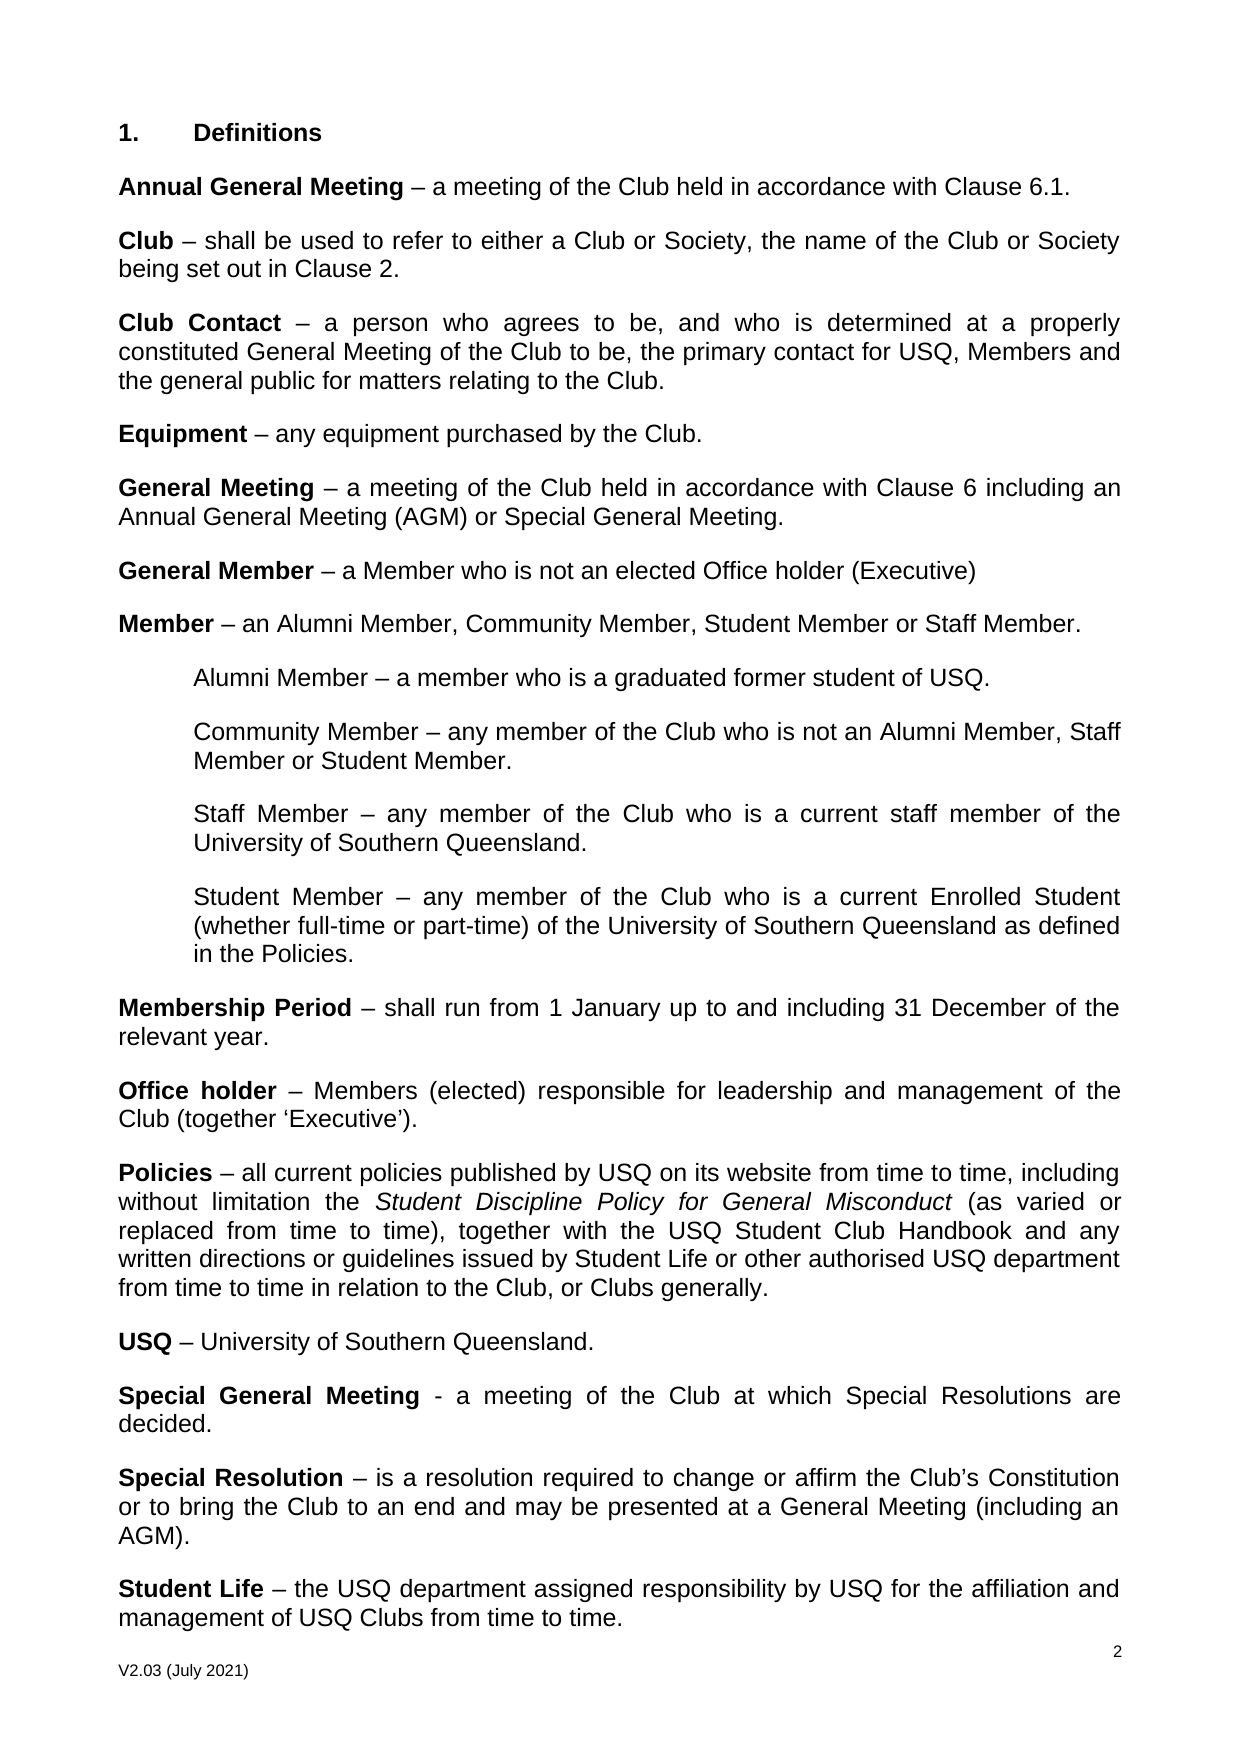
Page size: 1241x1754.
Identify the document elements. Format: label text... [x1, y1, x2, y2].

text Annual General Meeting – a meeting of the Club held in accordance with Clause 6.1. [118, 172, 1122, 201]
text Special Resolution – is a resolution required to change or affirm the Club’s Constitution or to bring the Club to an end and may be presented at a General Meeting (including an AGM). [118, 1463, 1122, 1549]
text Policies – all current policies published by USQ on its website from time to time, including without limitation the Student Discipline Policy for General Misconduct (as varied or replaced from time to time), together with the USQ Student Club Handbook and any written directions or guidelines issued by Student Life or other authorised USQ department from time to time in relation to the Club, or Clubs generally. [118, 1158, 1122, 1302]
text Office holder – Members (elected) responsible for leadership and management of the Club (together ‘Executive’). [118, 1076, 1122, 1133]
text Student Member – any member of the Club who is a current Enrolled Student (whether full-time or part-time) of the University of Southern Queensland as defined in the Policies. [193, 882, 1122, 968]
text Special General Meeting - a meeting of the Club at which Special Resolutions are decided. [118, 1381, 1122, 1438]
text Member – an Alumni Member, Community Member, Student Member or Staff Member. [118, 609, 1122, 638]
text General Member – a Member who is not an elected Office holder (Executive) [118, 556, 1122, 584]
text Membership Period – shall run from 1 January up to and including 31 December of the relevant year. [118, 993, 1122, 1051]
text Club Contact – a person who agrees to be, and who is determined at a properly constituted General Meeting of the Club to be, the primary contact for USQ, Members and the general public for matters relating to the Club. [118, 308, 1122, 394]
text Equipment – any equipment purchased by the Club. [118, 419, 1122, 448]
text Club – shall be used to refer to either a Club or Society, the name of the Club or Society being set out in Clause 2. [118, 226, 1122, 283]
text USQ – University of Southern Queensland. [118, 1327, 1122, 1356]
text General Meeting – a meeting of the Club held in accordance with Clause 6 including an Annual General Meeting (AGM) or Special General Meeting. [118, 473, 1122, 531]
text Student Life – the USQ department assigned responsibility by USQ for the affiliation and management of USQ Clubs from time to time. [118, 1574, 1122, 1632]
text 1. Definitions [118, 118, 1122, 147]
text Community Member – any member of the Club who is not an Alumni Member, Staff Member or Student Member. [193, 717, 1122, 774]
text Alumni Member – a member who is a graduated former student of USQ. [193, 663, 1122, 692]
text Staff Member – any member of the Club who is a current staff member of the University of Southern Queensland. [193, 799, 1122, 857]
